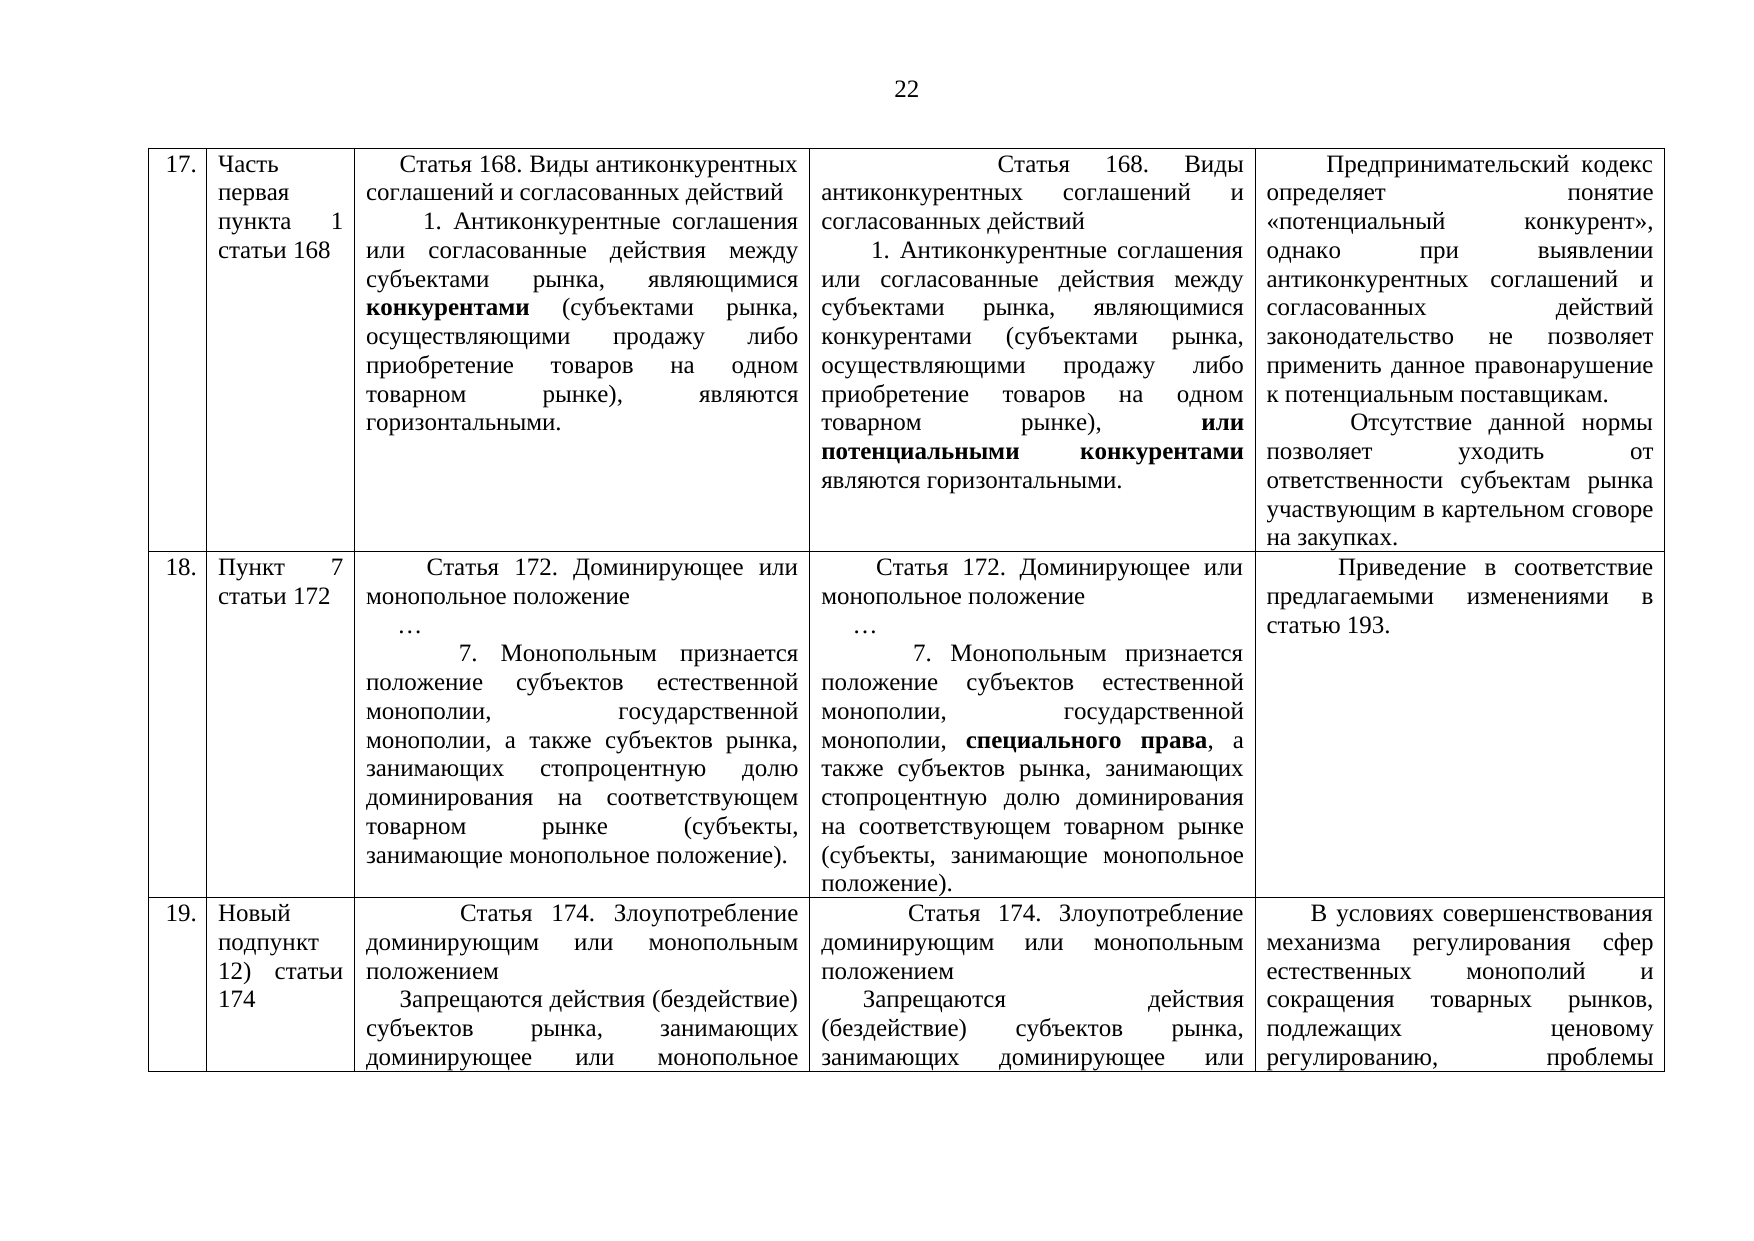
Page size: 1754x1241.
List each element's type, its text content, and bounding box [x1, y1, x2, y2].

table_cell [149, 898, 206, 1071]
table_cell Статья 168. Виды антиконкурентных соглашений и согласованных действий 1. Aнтиконкурентные соглашения или согласованные действия между субъектами рынка, являющимися конкурентами (субъектами рынка, осуществляющими продажу либо приобретение товаров на одном товарном рынке), являются горизонтальными. [355, 149, 809, 551]
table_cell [355, 898, 809, 1071]
table_cell Статья 168. Виды антиконкурентных соглашений и согласованных действий 1. Aнтиконкурентные соглашения или согласованные действия между субъектами рынка, являющимися конкурентами (субъектами рынка, осуществляющими продажу либо приобретение товаров на одном товарном рынке), или потенциальными конкурентами являются горизонтальными. [810, 149, 1255, 551]
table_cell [207, 898, 354, 1071]
table_cell Часть первая пункта 1 статьи 168 [207, 149, 354, 551]
table_cell [149, 149, 206, 551]
table_cell Статья 172. Доминирующее или монопольное положение … 7. Монопольным признается положение субъектов естественной монополии, государственной монополии, а также субъектов рынка, занимающих стопроцентную долю доминирования на соответствующем товарном рынке (субъекты, занимающие монопольное положение). [355, 552, 809, 897]
table_cell Статья 172. Доминирующее или монопольное положение … 7. Монопольным признается положение субъектов естественной монополии, государственной монополии, специального права, а также субъектов рынка, занимающих стопроцентную долю доминирования на соответствующем товарном рынке (субъекты, занимающие монопольное положение). [810, 552, 1255, 897]
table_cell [810, 898, 1255, 1071]
table_cell Приведение в соответствие предлагаемыми изменениями в статью 193. [1256, 552, 1664, 897]
table_cell [149, 552, 206, 897]
table_cell Пункт 7 статьи 172 [207, 552, 354, 897]
table_cell Предпринимательский кодекс определяет понятие «потенциальный конкурент», однако при выявлении антиконкурентных соглашений и согласованных действий законодательство не позволяет применить данное правонарушение к потенциальным поставщикам. Отсутствие данной нормы позволяет уходить от ответственности субъектам рынка участвующим в картельном сговоре на закупках. [1256, 149, 1664, 551]
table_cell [1256, 898, 1664, 1071]
